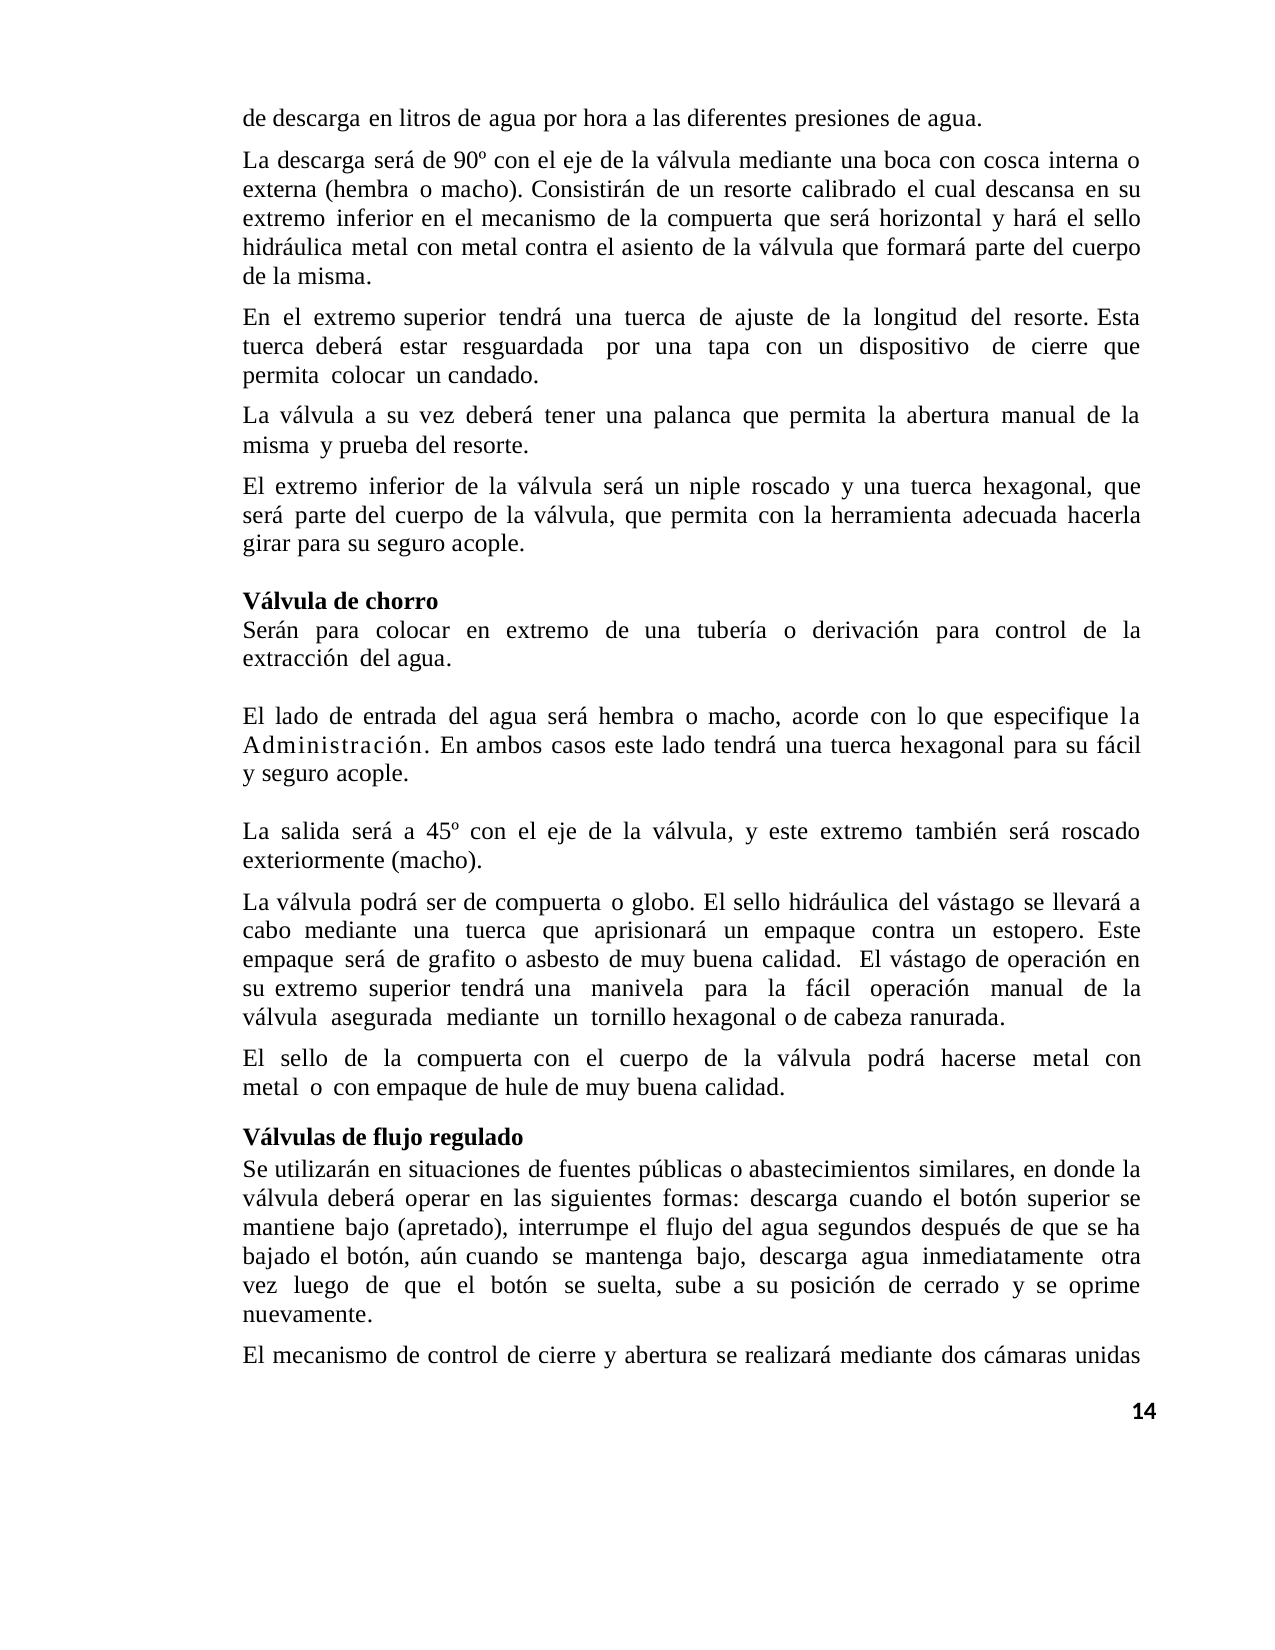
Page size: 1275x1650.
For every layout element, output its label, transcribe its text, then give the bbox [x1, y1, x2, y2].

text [242, 1340, 1141, 1368]
text El sello de la compuerta con el cuerpo de la válvula podrá hacerse metal con metal o con empaque de hule de muy buena calidad. [242, 1043, 1141, 1101]
text La descarga será de 90º con el eje de la válvula mediante una boca con cosca interna o externa (hembra o macho). Consistirán de un resorte calibrado el cual descansa en su extremo inferior en el mecanismo de la compuerta que será horizontal y hará el sello hidráulica metal con metal contra el asiento de la válvula que formará parte del cuerpo de la misma. [242, 145, 1141, 289]
text El extremo inferior de la válvula será un niple roscado y una tuerca hexagonal, que será parte del cuerpo de la válvula, que permita con la herramienta adecuada hacerla girar para su seguro acople. [242, 471, 1141, 557]
text La salida será a 45º con el eje de la válvula, y este extremo también será roscado exteriormente (macho). [242, 816, 1141, 873]
text Válvula de chorro [242, 586, 1141, 615]
text El lado de entrada del agua será hembra o macho, acorde con lo que especifique la Administración. En ambos casos este lado tendrá una tuerca hexagonal para su fácil y seguro acople. [242, 701, 1141, 787]
text Serán para colocar en extremo de una tubería o derivación para control de la extracción del agua. [242, 615, 1141, 672]
text Válvulas de flujo regulado [242, 1127, 1156, 1149]
text La válvula podrá ser de compuerta o globo. El sello hidráulica del vástago se llevará a cabo mediante una tuerca que aprisionará un empaque contra un estopero. Este empaque será de grafito o asbesto de muy buena calidad. El vástago de operación en su extremo superior tendrá una manivela para la fácil operación manual de la válvula asegurada mediante un tornillo hexagonal o de cabeza ranurada. [242, 887, 1141, 1031]
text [242, 103, 1141, 132]
text Se utilizarán en situaciones de fuentes públicas o abastecimientos similares, en donde la válvula deberá operar en las siguientes formas: descarga cuando el botón superior se mantiene bajo (apretado), interrumpe el flujo del agua segundos después de que se ha bajado el botón, aún cuando se mantenga bajo, descarga agua inmediatamente otra vez luego de que el botón se suelta, sube a su posición de cerrado y se oprime nuevamente. [242, 1154, 1141, 1327]
text La válvula a su vez deberá tener una palanca que permita la abertura manual de la misma y prueba del resorte. [242, 400, 1140, 459]
text En el extremo superior tendrá una tuerca de ajuste de la longitud del resorte. Esta tuerca deberá estar resguardada por una tapa con un dispositivo de cierre que permita colocar un candado. [242, 302, 1141, 389]
